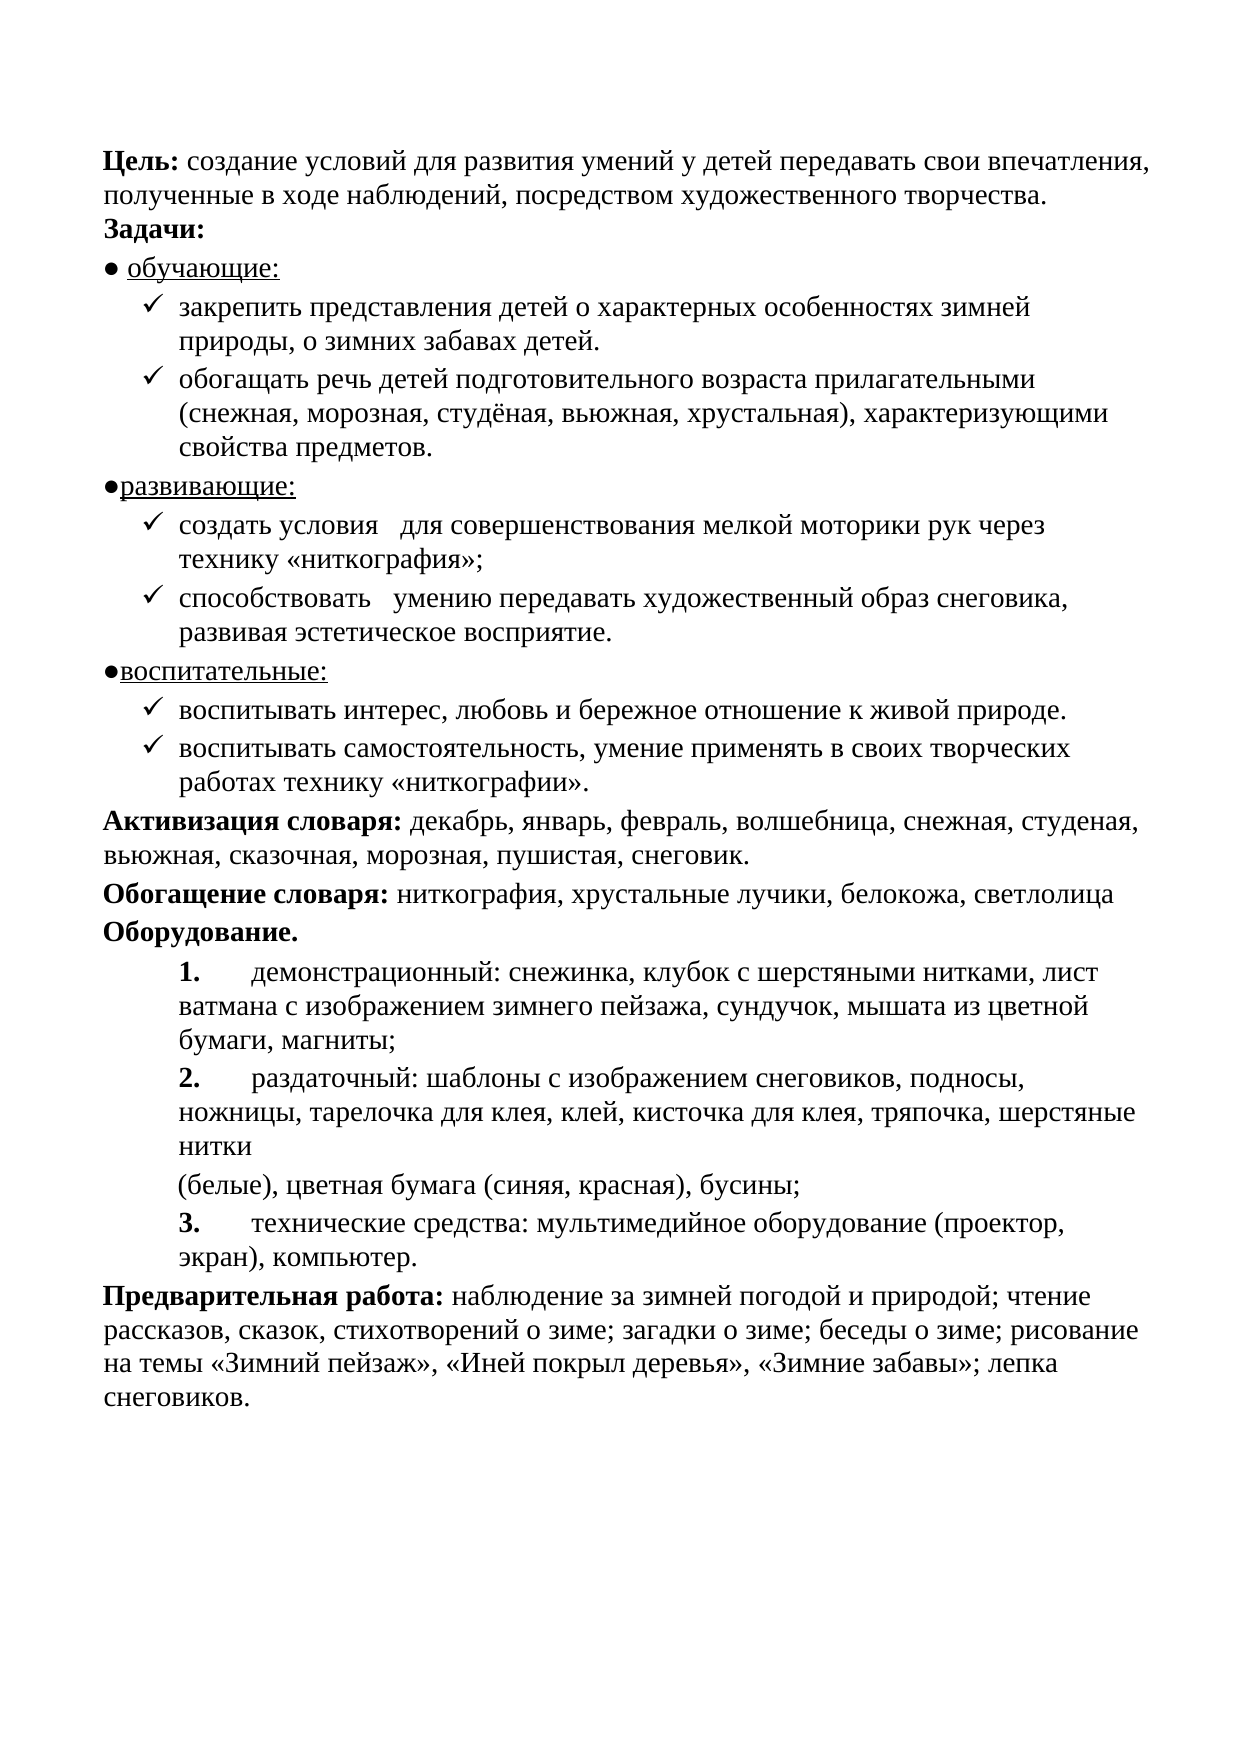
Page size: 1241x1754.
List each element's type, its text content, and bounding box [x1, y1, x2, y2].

text ● обучающие: [102, 250, 1154, 283]
list воспитывать самостоятельность, умение применять в своих творческих работах технику «ниткографии». [141, 731, 1153, 798]
text ●развивающие: [102, 468, 1154, 502]
list обогащать речь детей подготовительного возраста прилагательными (снежная, морозная, студёная, вьюжная, хрустальная), характеризующими свойства предметов. [141, 362, 1153, 463]
list способствовать умению передавать художественный образ снеговика, развивая эстетическое восприятие. [141, 580, 1153, 647]
list закрепить представления детей о характерных особенностях зимней природы, о зимних забавах детей. [141, 289, 1153, 357]
text Предварительная работа: наблюдение за зимней погодой и природой; чтение рассказов, сказок, стихотворений о зиме; загадки о зиме; беседы о зиме; рисование на темы «Зимний пейзаж», «Иней покрыл деревья», «Зимние забавы»; лепка снеговиков. [102, 1278, 1153, 1413]
list раздаточный: шаблоны с изображением снеговиков, подносы, ножницы, тарелочка для клея, клей, кисточка для клея, тряпочка, шерстяные нитки [178, 1060, 1153, 1162]
list создать условия для совершенствования мелкой моторики рук через технику «ниткография»; [141, 507, 1153, 575]
list демонстрационный: снежинка, клубок с шерстяными нитками, лист ватмана с изображением зимнего пейзажа, сундучок, мышата из цветной бумаги, магниты; [178, 954, 1153, 1055]
text (белые), цветная бумага (синяя, красная), бусины; [177, 1167, 1153, 1200]
subtitle Оборудование. [102, 914, 1154, 948]
text ●воспитательные: [102, 653, 1154, 686]
text Обогащение словаря: ниткография, хрустальные лучики, белокожа, светлолица [102, 876, 1153, 909]
text Цель: создание условий для развития умений у детей передавать свои впечатления, полученные в ходе наблюдений, посредством художественного творчества. Задачи: [102, 143, 1153, 245]
text Активизация словаря: декабрь, январь, февраль, волшебница, снежная, студеная, вьюжная, сказочная, морозная, пушистая, снеговик. [102, 803, 1153, 871]
list воспитывать интерес, любовь и бережное отношение к живой природе. [141, 692, 1153, 726]
list технические средства: мультимедийное оборудование (проектор, экран), компьютер. [178, 1205, 1153, 1273]
